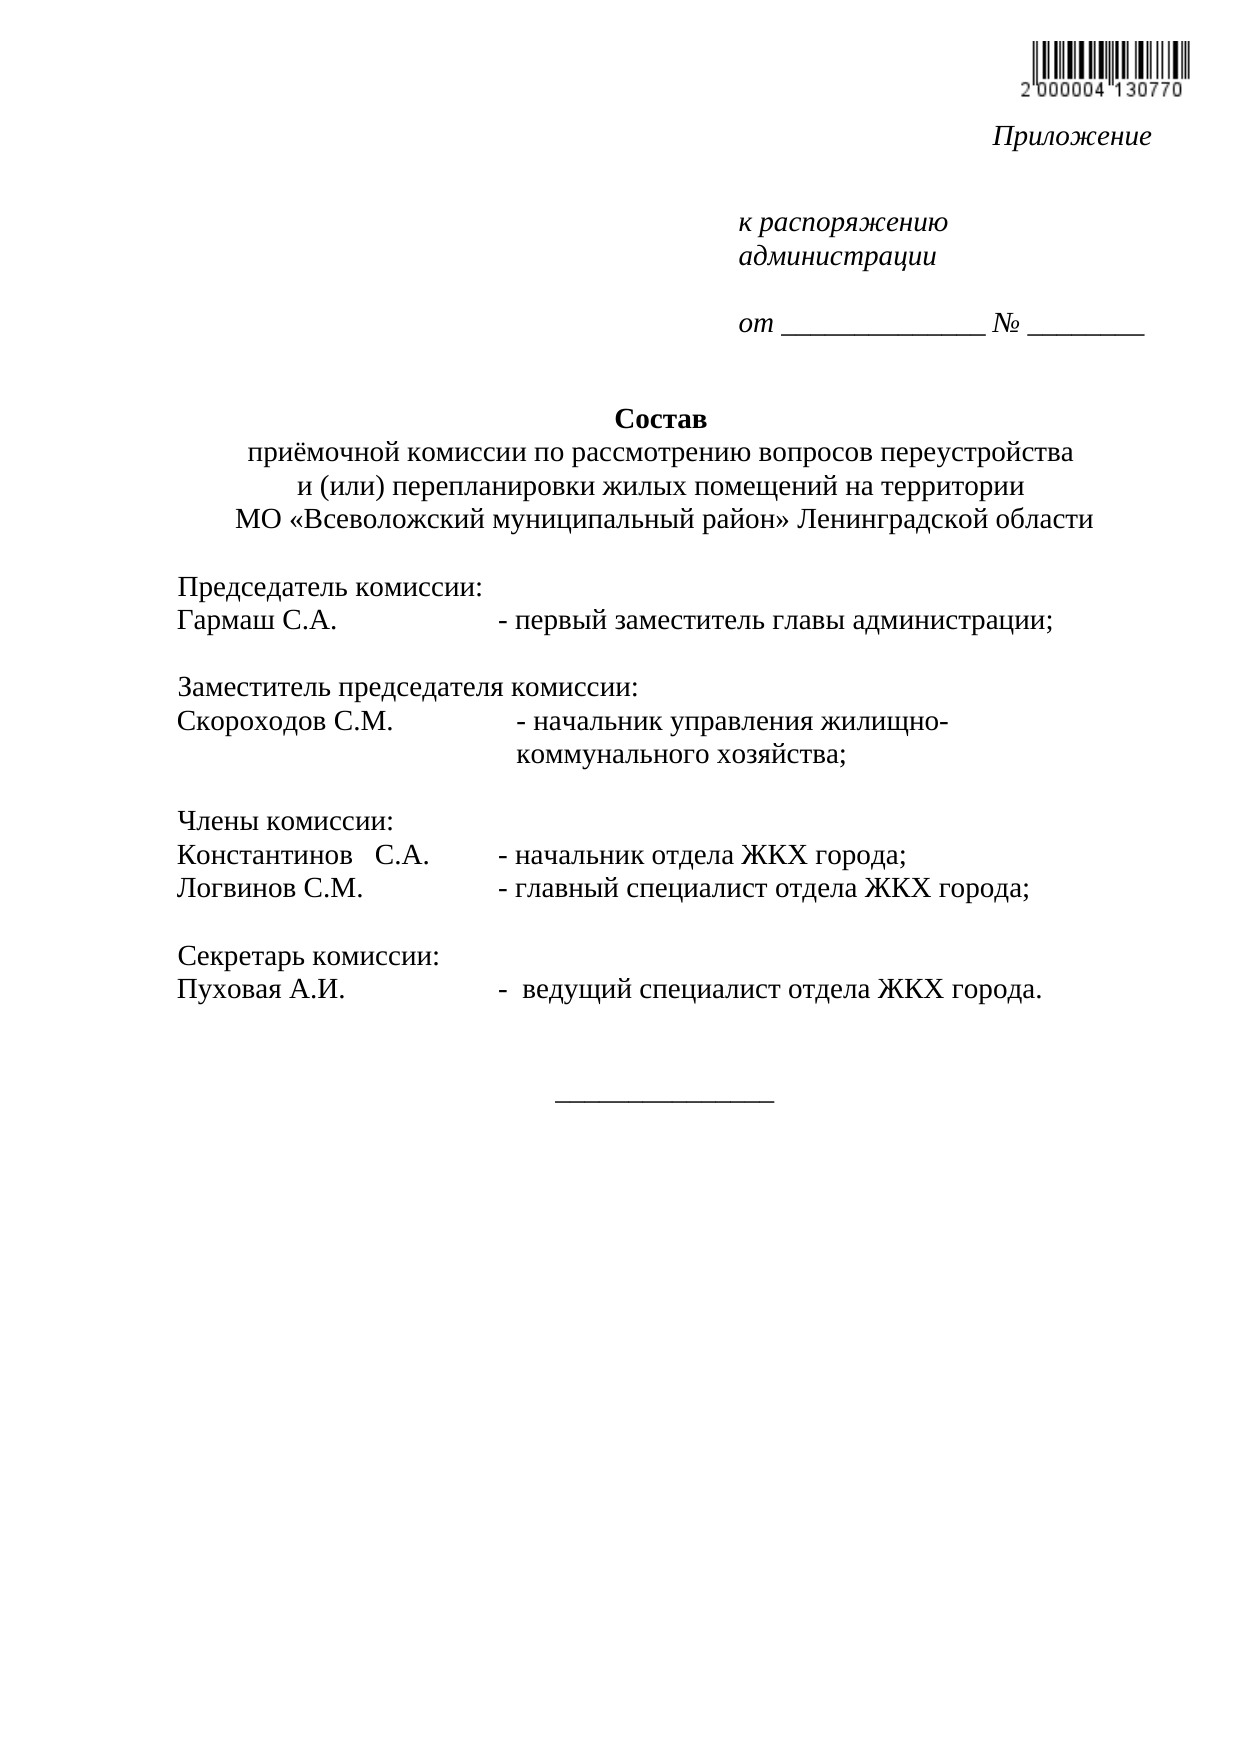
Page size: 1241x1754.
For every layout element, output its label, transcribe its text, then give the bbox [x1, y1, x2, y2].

table_header Скороходов С.М. [177, 703, 487, 770]
table_header - начальник отдела ЖКХ города; [487, 837, 1151, 871]
text администрации [738, 238, 1152, 272]
text от ______________ № ________ [738, 305, 1152, 339]
text Председатель комиссии: [177, 569, 1152, 602]
table_header - ведущий специалист отдела ЖКХ города. [487, 971, 1151, 1005]
table_cell - главный специалист отдела ЖКХ города; [487, 871, 1151, 904]
table_header Константинов С.А. [177, 837, 487, 871]
table_header Гармаш С.А. [177, 602, 487, 636]
text к распоряжению [738, 204, 1152, 238]
text Приложение [177, 118, 1152, 152]
text Члены комиссии: [177, 803, 1152, 837]
picture [1020, 41, 1208, 100]
text _______________ [177, 1072, 1152, 1105]
table_cell Логвинов С.М. [177, 871, 487, 904]
text Секретарь комиссии: [177, 938, 1152, 971]
table_header Пуховая А.И. [177, 971, 487, 1005]
text Заместитель председателя комиссии: [177, 669, 1152, 703]
table_header - первый заместитель главы администрации; [487, 602, 1151, 636]
table_header - начальник управления жилищно-коммунального хозяйства; [487, 703, 1151, 770]
text Состав приёмочной комиссии по рассмотрению вопросов переустройства и (или) перепланировки жилых помещений на территории МО «Всеволожский муниципальный район» Ленинградской области [177, 401, 1152, 535]
